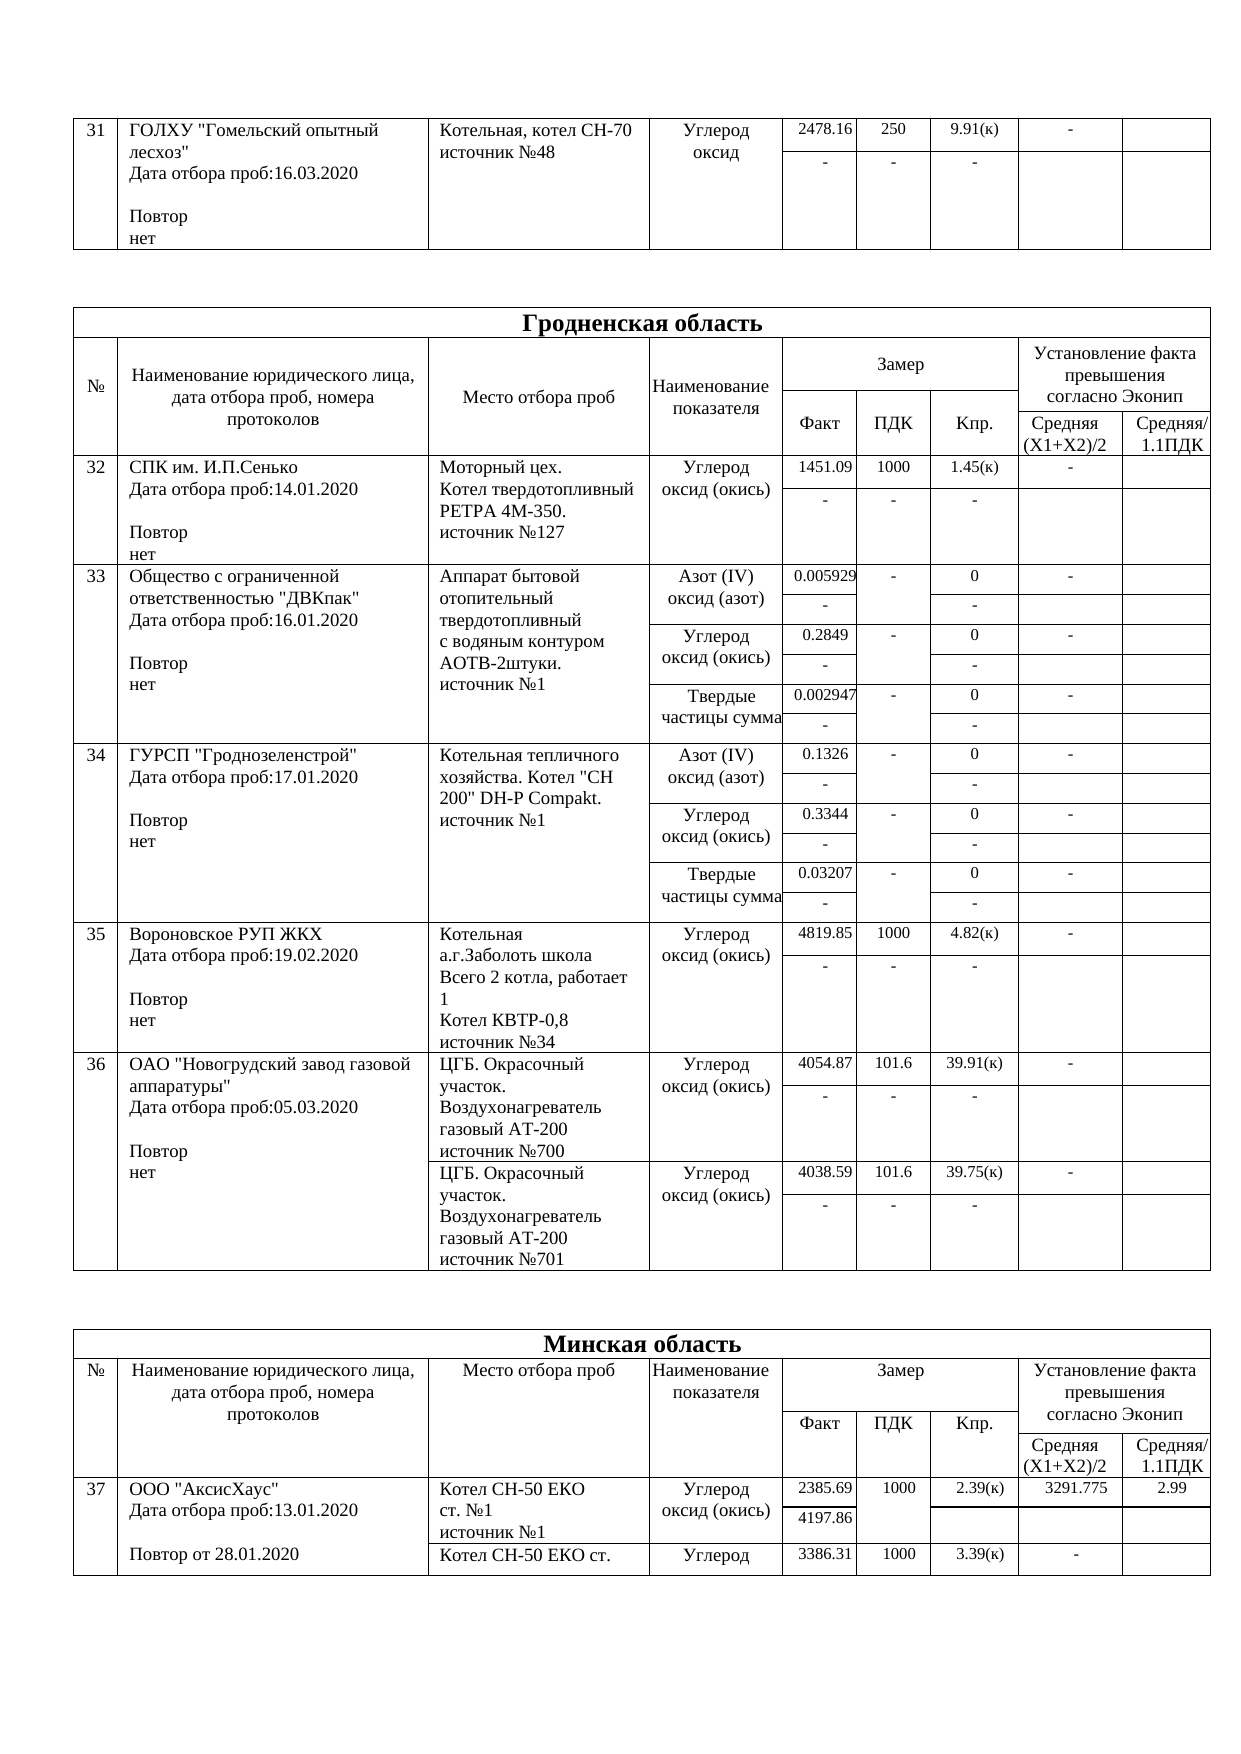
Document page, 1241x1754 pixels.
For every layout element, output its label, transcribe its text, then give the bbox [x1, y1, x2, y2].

table_cell Наименование юридического лица, дата отбора проб, номера протоколов [118, 338, 428, 455]
table_cell Наименование показателя [650, 1359, 782, 1477]
table_cell [1123, 834, 1210, 862]
table_cell - [931, 655, 1018, 683]
table_cell [1123, 774, 1210, 803]
table_cell 1000 [857, 923, 930, 954]
table_cell Наименование юридического лица, дата отбора проб, номера протоколов [118, 1359, 428, 1477]
table_cell - [1019, 804, 1122, 832]
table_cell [650, 1544, 782, 1575]
table_cell Котельная тепличного хозяйства. Котел "СН 200" DH-P Compakt. источник №1 [429, 744, 649, 922]
table_header Гродненская область [74, 308, 1210, 337]
table_cell Средняя (Х1+Х2)/2 [1019, 412, 1122, 455]
table_cell [1123, 1053, 1210, 1085]
table_cell Углерод оксид (окись) [650, 1053, 782, 1161]
table_cell - [1019, 685, 1122, 713]
table_cell - [931, 956, 1018, 1052]
table_cell 3.39(к) [931, 1544, 1018, 1575]
table_cell - [1019, 1053, 1122, 1085]
table_cell [1123, 456, 1210, 488]
table_cell Углерод оксид (окись) [650, 1162, 782, 1270]
table_cell - [783, 152, 856, 248]
table_cell 33 [74, 565, 117, 743]
table_cell 36 [74, 1053, 117, 1270]
table_cell ЦГБ. Окрасочный участок. Воздухонагреватель газовый АТ-200 источник №701 [429, 1162, 649, 1270]
table_cell - [857, 685, 930, 743]
table_cell - [931, 152, 1018, 248]
table_cell [1123, 1086, 1210, 1161]
table_cell - [1019, 625, 1122, 654]
table_cell [1123, 804, 1210, 832]
table_cell [1123, 744, 1210, 773]
table_cell Факт [783, 391, 856, 455]
table_cell Факт [783, 1412, 856, 1477]
table_cell Углерод оксид (окись) [650, 923, 782, 1052]
table_cell - [783, 714, 856, 743]
table_cell Средняя/ 1.1ПДК [1123, 1434, 1210, 1477]
table_cell 101.6 [857, 1053, 930, 1085]
table_cell Установление факта превышения согласно Эконип [1019, 338, 1210, 411]
table_header [1123, 119, 1210, 151]
table_cell Твердые частицы сумма [650, 685, 782, 743]
table_cell - [857, 956, 930, 1052]
table_cell - [931, 1195, 1018, 1270]
table_cell - [1019, 456, 1122, 488]
table_cell СПК им. И.П.Сенько Дата отбора проб:14.01.2020 Повтор нет [118, 456, 428, 564]
table_cell ОАО "Новогрудский завод газовой аппаратуры" Дата отбора проб:05.03.2020 Повтор нет [118, 1053, 428, 1270]
table_cell [1123, 1162, 1210, 1194]
table_cell 1451.09 [783, 456, 856, 488]
table_cell 0 [931, 744, 1018, 773]
table_cell [1019, 655, 1122, 683]
table_cell [1019, 489, 1122, 564]
table_cell Котел СН-50 ЕКО ст. №1 источник №1 [429, 1478, 649, 1542]
table_cell Углерод оксид (окись) [650, 1478, 782, 1542]
table_cell Аппарат бытовой отопительный твердотопливный с водяным контуром АОТВ-2штуки. источник №1 [429, 565, 649, 743]
table_cell [1019, 1086, 1122, 1161]
table_cell 39.75(к) [931, 1162, 1018, 1194]
table_cell - [1019, 565, 1122, 594]
table_header ГОЛХУ "Гомельский опытный лесхоз" Дата отбора проб:16.03.2020 Повтор нет [118, 119, 428, 248]
table_cell [1123, 655, 1210, 683]
table_cell - [1019, 863, 1122, 892]
table_cell 4054.87 [783, 1053, 856, 1085]
table_cell Углерод оксид (окись) [650, 456, 782, 564]
table_cell Азот (IV) оксид (азот) [650, 744, 782, 803]
table_cell [1019, 893, 1122, 922]
table_cell [1019, 595, 1122, 624]
table_cell 2.39(к) [931, 1478, 1018, 1506]
table_cell [1123, 625, 1210, 654]
table_cell 1000 [857, 456, 930, 488]
table_cell 0.005929 [783, 565, 856, 594]
table_cell - [783, 774, 856, 803]
table_cell - [783, 655, 856, 683]
table_cell - [857, 1086, 930, 1161]
table_cell [931, 1508, 1018, 1542]
table_cell № [74, 338, 117, 455]
table_cell 0 [931, 565, 1018, 594]
table_cell 37 [74, 1478, 117, 1575]
table_cell 2385.69 [783, 1478, 856, 1506]
table_cell 3386.31 [783, 1544, 856, 1575]
table_cell 34 [74, 744, 117, 922]
table_cell 0 [931, 863, 1018, 892]
table_cell 101.6 [857, 1162, 930, 1194]
table_cell 35 [74, 923, 117, 1052]
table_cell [429, 1544, 649, 1575]
table_cell - [783, 893, 856, 922]
table_cell Место отбора проб [429, 338, 649, 455]
table_cell - [857, 565, 930, 624]
table_header 31 [74, 119, 117, 248]
table_cell Kпр. [931, 1412, 1018, 1477]
table_cell [1019, 1508, 1122, 1542]
table_header Углерод оксид [650, 119, 782, 248]
table_cell Kпр. [931, 391, 1018, 455]
table_cell - [783, 1195, 856, 1270]
table_cell 0.03207 [783, 863, 856, 892]
table_cell - [931, 1086, 1018, 1161]
table_cell 0.1326 [783, 744, 856, 773]
table_cell № [74, 1359, 117, 1477]
table_cell Место отбора проб [429, 1359, 649, 1477]
table_cell 39.91(к) [931, 1053, 1018, 1085]
table_cell 4038.59 [783, 1162, 856, 1194]
table_cell 1000 [857, 1544, 930, 1575]
table_cell 0.002947 [783, 685, 856, 713]
table_cell [1019, 152, 1122, 248]
table_cell - [1019, 923, 1122, 954]
table_cell [1123, 152, 1210, 248]
table_cell [1123, 685, 1210, 713]
table_cell Наименование показателя [650, 338, 782, 455]
table_cell 0 [931, 625, 1018, 654]
table_cell [1019, 714, 1122, 743]
table_cell 32 [74, 456, 117, 564]
table_cell Средняя (Х1+Х2)/2 [1019, 1434, 1122, 1477]
table_cell - [857, 863, 930, 922]
table_cell [1123, 1195, 1210, 1270]
table_cell - [857, 744, 930, 803]
table_cell [1123, 1508, 1210, 1542]
table_cell - [1019, 1544, 1122, 1575]
table_cell - [931, 714, 1018, 743]
table_cell [1123, 893, 1210, 922]
table_cell - [783, 595, 856, 624]
table_cell - [931, 893, 1018, 922]
table_cell 1000 [857, 1478, 930, 1542]
table_cell - [783, 834, 856, 862]
table_cell [1123, 714, 1210, 743]
table_cell [1019, 834, 1122, 862]
table_cell [1123, 1544, 1210, 1575]
table_cell Общество с ограниченной ответственностью "ДВКпак" Дата отбора проб:16.01.2020 Повтор нет [118, 565, 428, 743]
table_cell - [857, 489, 930, 564]
table_cell Моторный цех. Котел твердотопливный РЕТРА 4М-350. источник №127 [429, 456, 649, 564]
table_cell [1123, 595, 1210, 624]
table_cell - [931, 774, 1018, 803]
table_cell ПДК [857, 1412, 930, 1477]
table_cell [1123, 863, 1210, 892]
table_cell 0 [931, 685, 1018, 713]
table_cell [1123, 565, 1210, 594]
table_cell Углерод оксид (окись) [650, 625, 782, 683]
table_cell - [931, 595, 1018, 624]
table_cell Средняя/ 1.1ПДК [1123, 412, 1210, 455]
table_cell - [783, 489, 856, 564]
table_cell - [931, 489, 1018, 564]
table_cell - [931, 834, 1018, 862]
table_cell - [857, 1195, 930, 1270]
table_cell - [783, 1086, 856, 1161]
table_cell ЦГБ. Окрасочный участок. Воздухонагреватель газовый АТ-200 источник №700 [429, 1053, 649, 1161]
table_header 2478.16 [783, 119, 856, 151]
table_cell - [1019, 1162, 1122, 1194]
table_cell Твердые частицы сумма [650, 863, 782, 922]
table_header - [1019, 119, 1122, 151]
table_cell - [857, 804, 930, 862]
table_cell 4819.85 [783, 923, 856, 954]
table_cell 0.2849 [783, 625, 856, 654]
table_cell - [783, 956, 856, 1052]
table_header Минская область [74, 1330, 1210, 1358]
table_cell ГУРСП "Гроднозеленстрой" Дата отбора проб:17.01.2020 Повтор нет [118, 744, 428, 922]
table_cell - [857, 625, 930, 683]
table_cell ПДК [857, 391, 930, 455]
table_cell Котельная а.г.Заболоть школа Всего 2 котла, работает 1 Котел КВТР-0,8 источник №34 [429, 923, 649, 1052]
table_cell [1019, 1195, 1122, 1270]
table_cell 4197.86 [783, 1508, 856, 1542]
table_cell [1123, 489, 1210, 564]
table_header 250 [857, 119, 930, 151]
table_cell 3291.775 [1019, 1478, 1122, 1506]
table_cell ООО "АксисХаус" Дата отбора проб:13.01.2020 Повтор от 28.01.2020 (отб. 27.01.2020)-Бор [118, 1478, 428, 1575]
table_cell Углерод оксид (окись) [650, 804, 782, 862]
table_header Котельная, котел СН-70 источник №48 [429, 119, 649, 248]
table_cell 0 [931, 804, 1018, 832]
table_cell Азот (IV) оксид (азот) [650, 565, 782, 624]
table_cell [1019, 956, 1122, 1052]
table_cell 0.3344 [783, 804, 856, 832]
table_cell 2.99 [1123, 1478, 1210, 1506]
table_cell Замер [783, 338, 1018, 390]
table_cell 4.82(к) [931, 923, 1018, 954]
table_cell Установление факта превышения согласно Эконип [1019, 1359, 1210, 1433]
table_cell [1123, 956, 1210, 1052]
table_cell Замер [783, 1359, 1018, 1411]
table_cell - [1019, 744, 1122, 773]
table_cell 1.45(к) [931, 456, 1018, 488]
table_cell [1019, 774, 1122, 803]
table_cell - [857, 152, 930, 248]
table_cell Вороновское РУП ЖКХ Дата отбора проб:19.02.2020 Повтор нет [118, 923, 428, 1052]
table_cell [1123, 923, 1210, 954]
table_header 9.91(к) [931, 119, 1018, 151]
